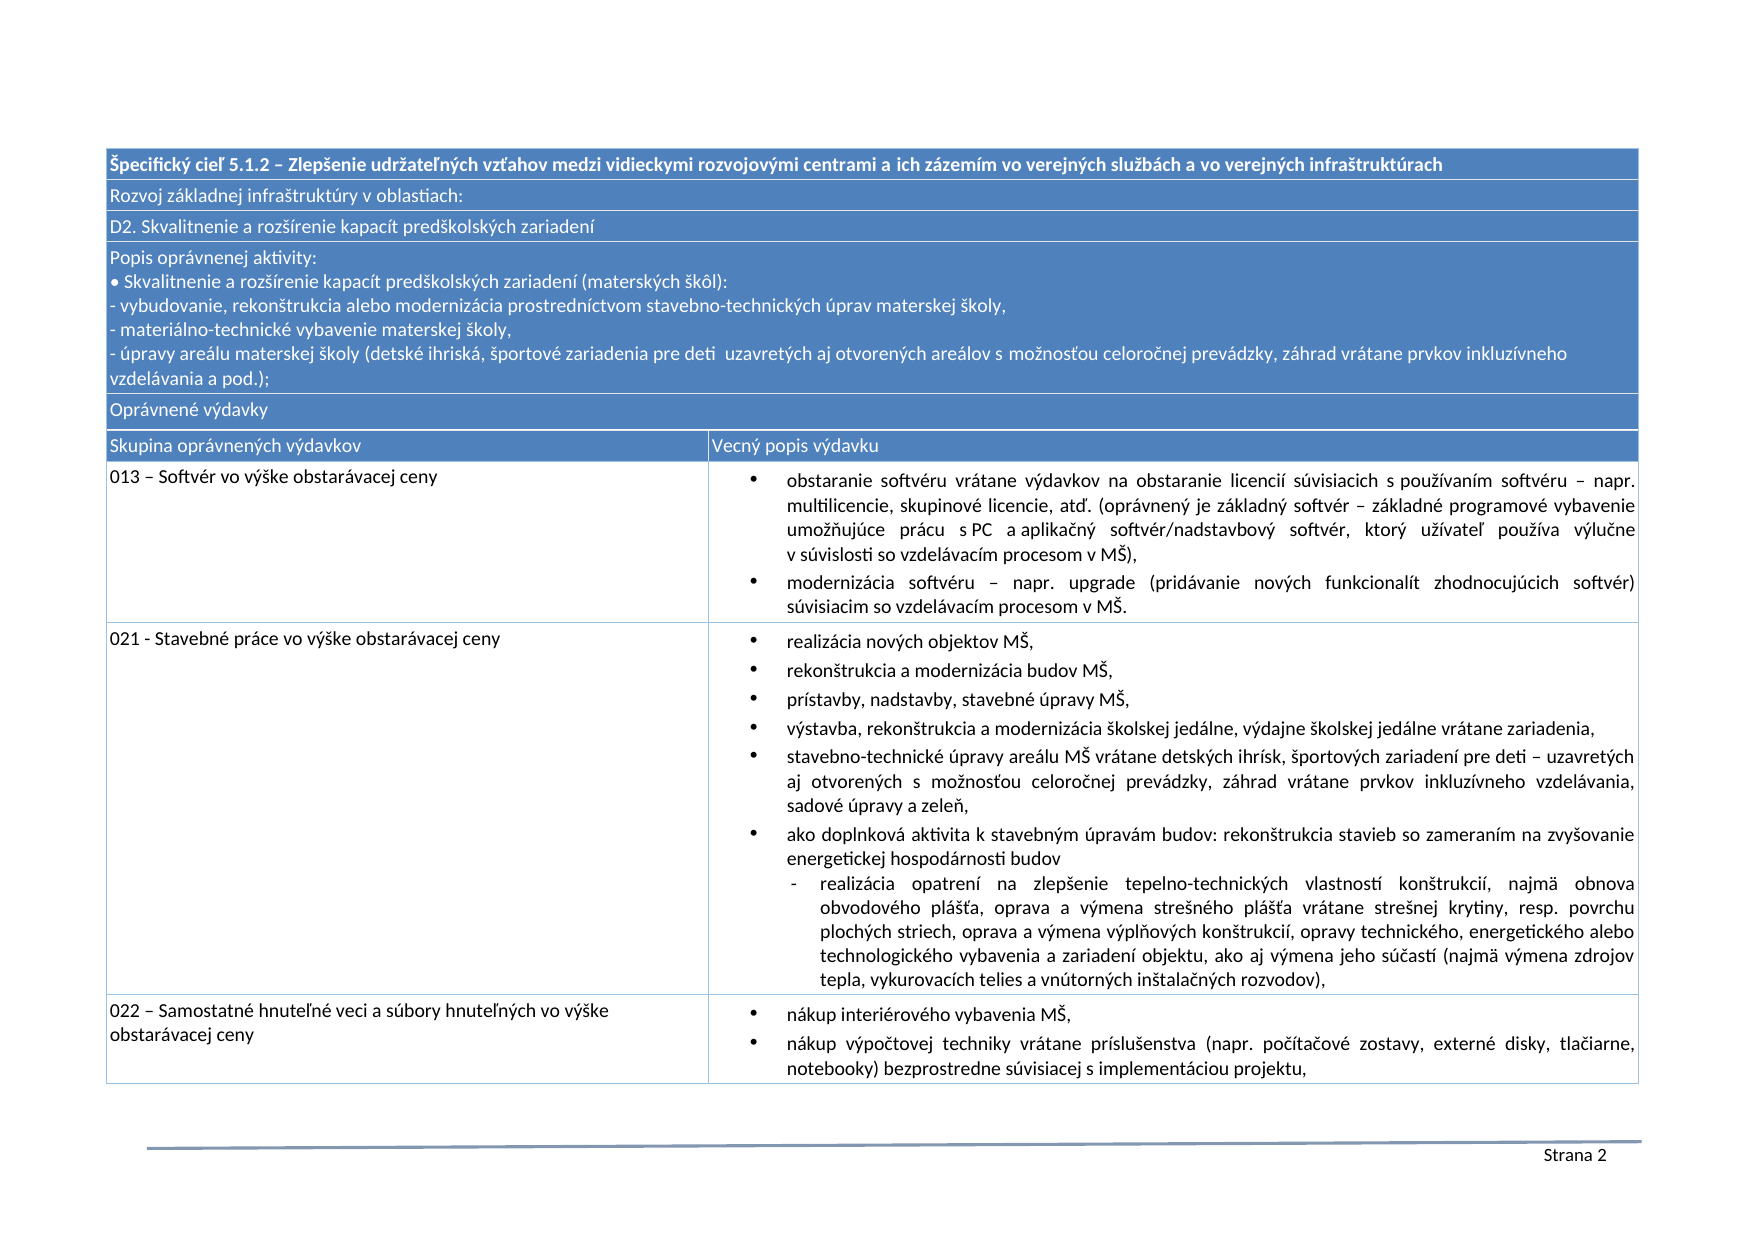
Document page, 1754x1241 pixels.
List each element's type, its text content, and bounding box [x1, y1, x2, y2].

table_cell Vecný popis výdavku [709, 431, 1638, 461]
table_cell Oprávnené výdavky [107, 394, 1638, 429]
table_cell 021 - Stavebné práce vo výške obstarávacej ceny [107, 623, 708, 994]
table_cell D2. Skvalitnenie a rozšírenie kapacít predškolských zariadení [107, 211, 1638, 241]
table_cell 013 – Softvér vo výške obstarávacej ceny [107, 462, 708, 622]
table_cell realizácia nových objektov MŠ, rekonštrukcia a modernizácia budov MŠ, prístavby, nadstavby, stavebné úpravy MŠ, výstavba, rekonštrukcia a modernizácia školskej jedálne, výdajne školskej jedálne vrátane zariadenia, stavebno-technické úpravy areálu MŠ vrátane detských ihrísk, športových zariadení pre deti – uzavretých aj otvorených s možnosťou celoročnej prevádzky, záhrad vrátane prvkov inkluzívneho vzdelávania, sadové úpravy a zeleň, ako doplnková aktivita k stavebným úpravám budov: rekonštrukcia stavieb so zameraním na zvyšovanie energetickej hospodárnosti budov realizácia opatrení na zlepšenie tepelno-technických vlastností konštrukcií, najmä obnova obvodového plášťa, oprava a výmena strešného plášťa vrátane strešnej krytiny, resp. povrchu plochých striech, oprava a výmena výplňových konštrukcií, opravy technického, energetického alebo technologického vybavenia a zariadení objektu, ako aj výmena jeho súčastí (najmä výmena zdrojov tepla, vykurovacích telies a vnútorných inštalačných rozvodov), [709, 623, 1638, 994]
table_cell Skupina oprávnených výdavkov [107, 431, 708, 461]
table_cell Popis oprávnenej aktivity: • Skvalitnenie a rozšírenie kapacít predškolských zariadení (materských škôl): - vybudovanie, rekonštrukcia alebo modernizácia prostredníctvom stavebno-technických úprav materskej školy, - materiálno-technické vybavenie materskej školy, - úpravy areálu materskej školy (detské ihriská, športové zariadenia pre deti uzavretých aj otvorených areálov s možnosťou celoročnej prevádzky, záhrad vrátane prvkov inkluzívneho vzdelávania a pod.); [107, 242, 1638, 393]
table_cell obstaranie softvéru vrátane výdavkov na obstaranie licencií súvisiacich s používaním softvéru – napr. multilicencie, skupinové licencie, atď. (oprávnený je základný softvér – základné programové vybavenie umožňujúce prácu s PC a aplikačný softvér/nadstavbový softvér, ktorý užívateľ používa výlučne v súvislosti so vzdelávacím procesom v MŠ), modernizácia softvéru – napr. upgrade (pridávanie nových funkcionalít zhodnocujúcich softvér) súvisiacim so vzdelávacím procesom v MŠ. [709, 462, 1638, 622]
table_cell Rozvoj základnej infraštruktúry v oblastiach: [107, 180, 1638, 210]
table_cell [107, 995, 708, 1083]
table_header Špecifický cieľ 5.1.2 – Zlepšenie udržateľných vzťahov medzi vidieckymi rozvojovými centrami a ich zázemím vo verejných službách a vo verejných infraštruktúrach [107, 149, 1638, 179]
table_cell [709, 995, 1638, 1083]
